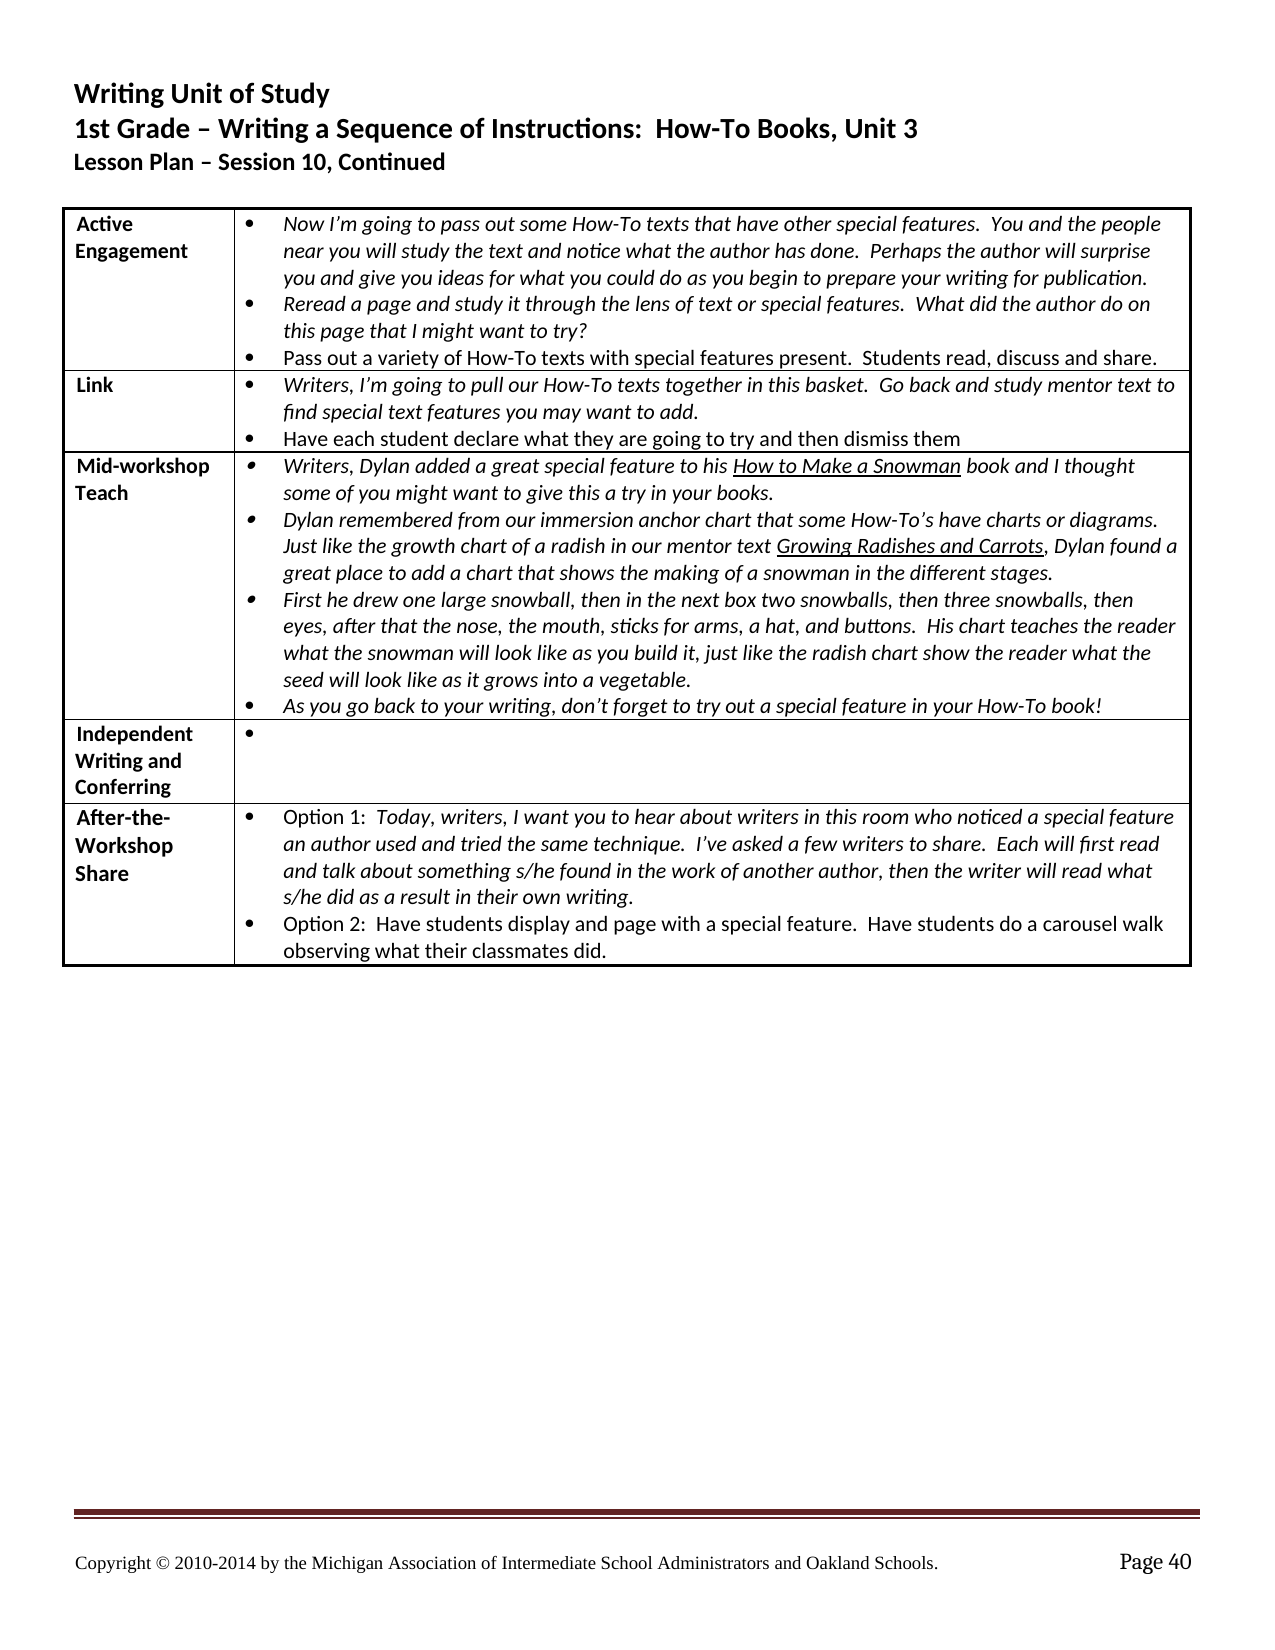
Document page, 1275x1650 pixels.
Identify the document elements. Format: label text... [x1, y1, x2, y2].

table_cell After-the-Workshop Share [65, 804, 234, 963]
table_header Now I’m going to pass out some How-To texts that have other special features. You and the people near you will study the text and notice what the author has done. Perhaps the author will surprise you and give you ideas for what you could do as you begin to prepare your writing for publication. Reread a page and study it through the lens of text or special features. What did the author do on this page that I might want to try? Pass out a variety of How-To texts with special features present. Students read, discuss and share. [235, 210, 1189, 370]
table_header Active Engagement [65, 210, 234, 370]
table_cell [235, 720, 1189, 802]
text Lesson Plan – Session 10, Continued [73, 146, 1200, 177]
table_cell Link [65, 371, 234, 451]
table_cell Mid-workshop Teach [65, 453, 234, 719]
table_cell Independent Writing and Conferring [65, 720, 234, 802]
table_cell Writers, Dylan added a great special feature to his How to Make a Snowman book and I thought some of you might want to give this a try in your books. Dylan remembered from our immersion anchor chart that some How-To’s have charts or diagrams. Just like the growth chart of a radish in our mentor text Growing Radishes and Carrots, Dylan found a great place to add a chart that shows the making of a snowman in the different stages. First he drew one large snowball, then in the next box two snowballs, then three snowballs, then eyes, after that the nose, the mouth, sticks for arms, a hat, and buttons. His chart teaches the reader what the snowman will look like as you build it, just like the radish chart show the reader what the seed will look like as it grows into a vegetable. As you go back to your writing, don’t forget to try out a special feature in your How-To book! [235, 453, 1189, 719]
table_cell Writers, I’m going to pull our How-To texts together in this basket. Go back and study mentor text to find special text features you may want to add. Have each student declare what they are going to try and then dismiss them [235, 371, 1189, 451]
table_cell Option 1: Today, writers, I want you to hear about writers in this room who noticed a special feature an author used and tried the same technique. I’ve asked a few writers to share. Each will first read and talk about something s/he found in the work of another author, then the writer will read what s/he did as a result in their own writing. Option 2: Have students display and page with a special feature. Have students do a carousel walk observing what their classmates did. [235, 804, 1189, 963]
